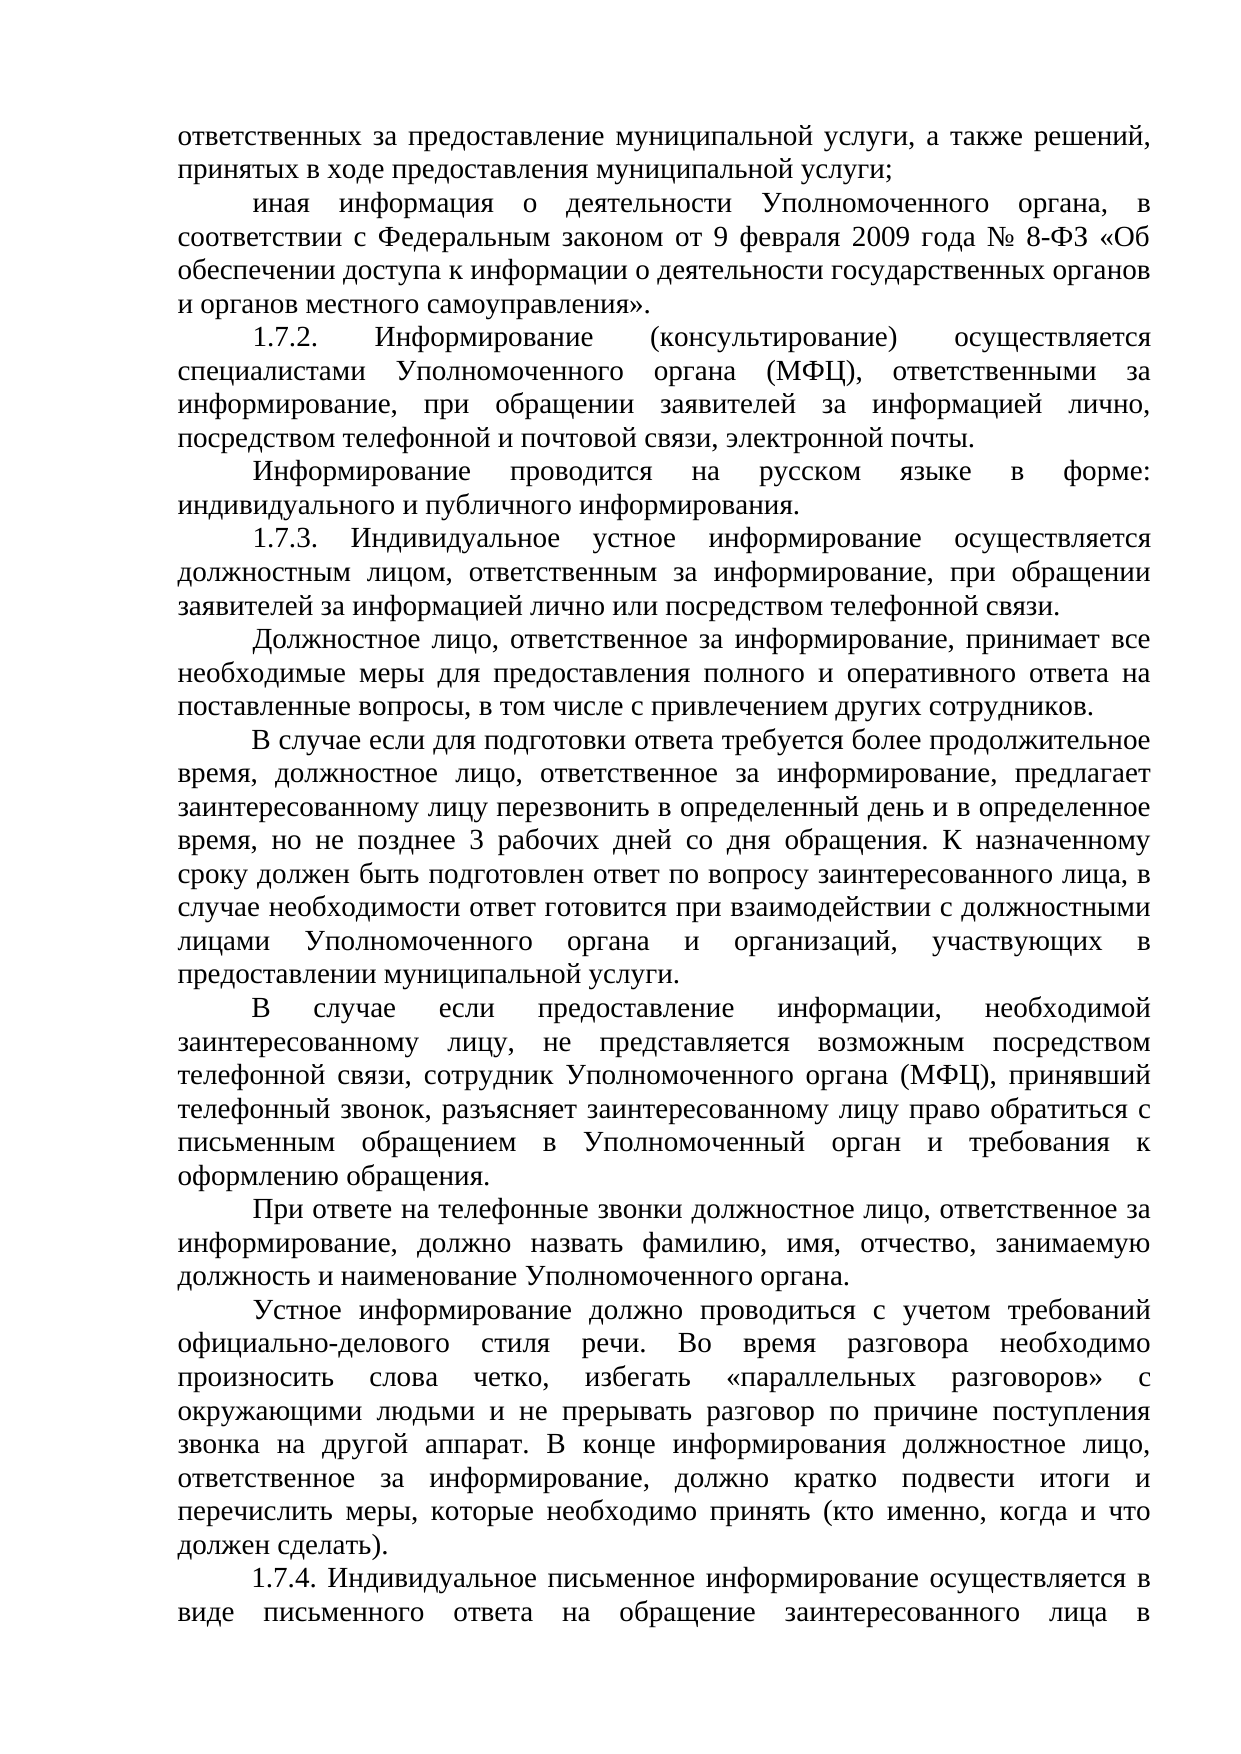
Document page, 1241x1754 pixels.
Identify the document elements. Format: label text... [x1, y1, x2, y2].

text иная информация о деятельности Уполномоченного органа, в соответствии с Федеральным законом от 9 февраля 2009 года № 8-ФЗ «Об обеспечении доступа к информации о деятельности государственных органов и органов местного самоуправления». [177, 185, 1152, 319]
text Должностное лицо, ответственное за информирование, принимает все необходимые меры для предоставления полного и оперативного ответа на поставленные вопросы, в том числе с привлечением других сотрудников. [177, 621, 1152, 722]
text Устное информирование должно проводиться с учетом требований официально-делового стиля речи. Во время разговора необходимо произносить слова четко, избегать «параллельных разговоров» с окружающими людьми и не прерывать разговор по причине поступления звонка на другой аппарат. В конце информирования должностное лицо, ответственное за информирование, должно кратко подвести итоги и перечислить меры, которые необходимо принять (кто именно, когда и что должен сделать). [177, 1292, 1152, 1560]
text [177, 118, 1152, 185]
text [177, 1560, 1152, 1627]
text В случае если для подготовки ответа требуется более продолжительное время, должностное лицо, ответственное за информирование, предлагает заинтересованному лицу перезвонить в определенный день и в определенное время, но не позднее 3 рабочих дней со дня обращения. К назначенному сроку должен быть подготовлен ответ по вопросу заинтересованного лица, в случае необходимости ответ готовится при взаимодействии с должностными лицами Уполномоченного органа и организаций, участвующих в предоставлении муниципальной услуги. [177, 722, 1152, 990]
text В случае если предоставление информации, необходимой заинтересованному лицу, не представляется возможным посредством телефонной связи, сотрудник Уполномоченного органа (МФЦ), принявший телефонный звонок, разъясняет заинтересованному лицу право обратиться с письменным обращением в Уполномоченный орган и требования к оформлению обращения. [177, 990, 1152, 1191]
text При ответе на телефонные звонки должностное лицо, ответственное за информирование, должно назвать фамилию, имя, отчество, занимаемую должность и наименование Уполномоченного органа. [177, 1191, 1152, 1292]
text Информирование проводится на русском языке в форме: индивидуального и публичного информирования. [177, 453, 1152, 521]
text 1.7.3. Индивидуальное устное информирование осуществляется должностным лицом, ответственным за информирование, при обращении заявителей за информацией лично или посредством телефонной связи. [177, 521, 1152, 621]
text 1.7.2. Информирование (консультирование) осуществляется специалистами Уполномоченного органа (МФЦ), ответственными за информирование, при обращении заявителей за информацией лично, посредством телефонной и почтовой связи, электронной почты. [177, 319, 1152, 453]
